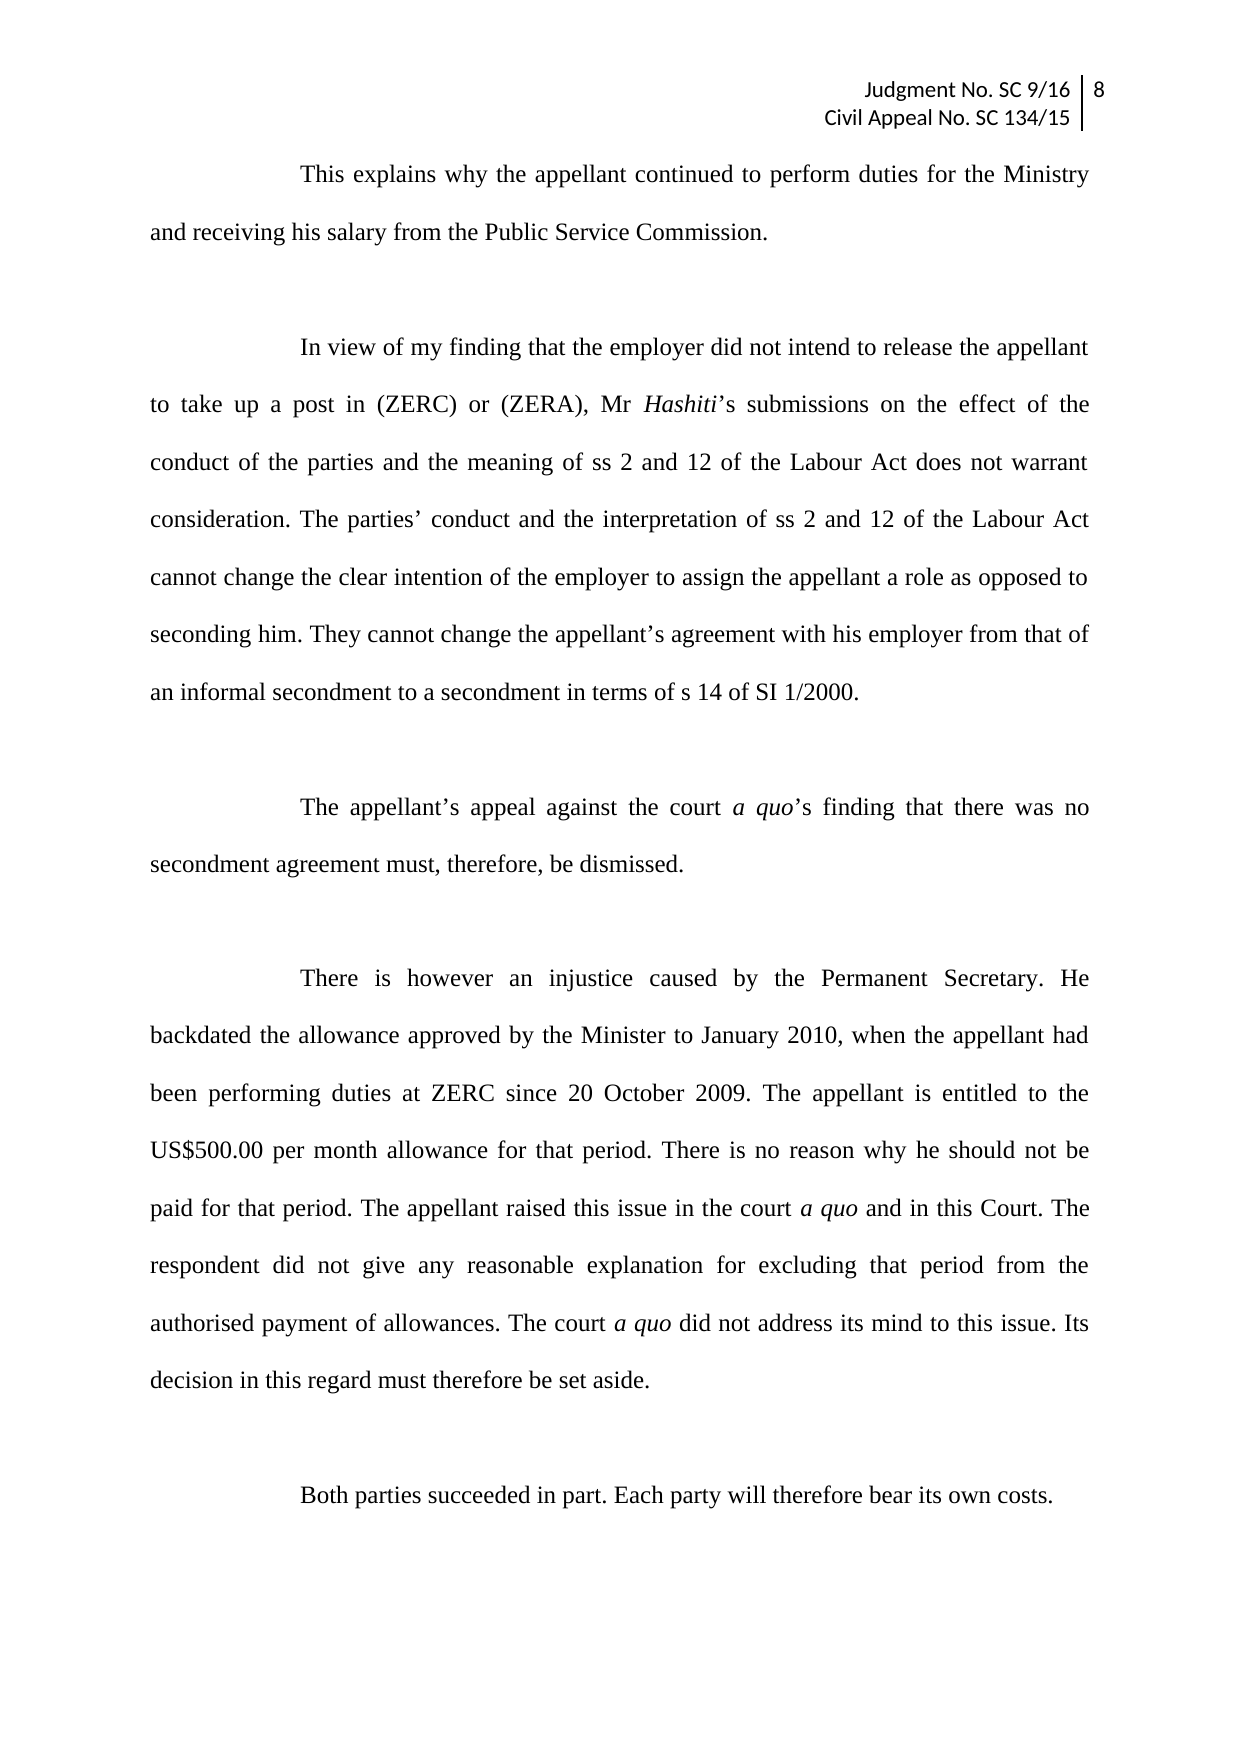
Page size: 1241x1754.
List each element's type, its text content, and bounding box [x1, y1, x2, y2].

text This explains why the appellant continued to perform duties for the Ministry and receiving his salary from the Public Service Commission. [150, 159, 1090, 245]
text In view of my finding that the employer did not intend to release the appellant to take up a post in (ZERC) or (ZERA), Mr Hashiti’s submissions on the effect of the conduct of the parties and the meaning of ss 2 and 12 of the Labour Act does not warrant consideration. The parties’ conduct and the interpretation of ss 2 and 12 of the Labour Act cannot change the clear intention of the employer to assign the appellant a role as opposed to seconding him. They cannot change the appellant’s agreement with his employer from that of an informal secondment to a secondment in terms of s 14 of SI 1/2000. [150, 332, 1090, 705]
text There is however an injustice caused by the Permanent Secretary. He backdated the allowance approved by the Minister to January 2010, when the appellant had been performing duties at ZERC since 20 October 2009. The appellant is entitled to the US$500.00 per month allowance for that period. There is no reason why he should not be paid for that period. The appellant raised this issue in the court a quo and in this Court. The respondent did not give any reasonable explanation for excluding that period from the authorised payment of allowances. The court a quo did not address its mind to this issue. Its decision in this regard must therefore be set aside. [150, 963, 1090, 1394]
text Both parties succeeded in part. Each party will therefore bear its own costs. [150, 1480, 1090, 1509]
text The appellant’s appeal against the court a quo’s finding that there was no secondment agreement must, therefore, be dismissed. [150, 792, 1090, 878]
